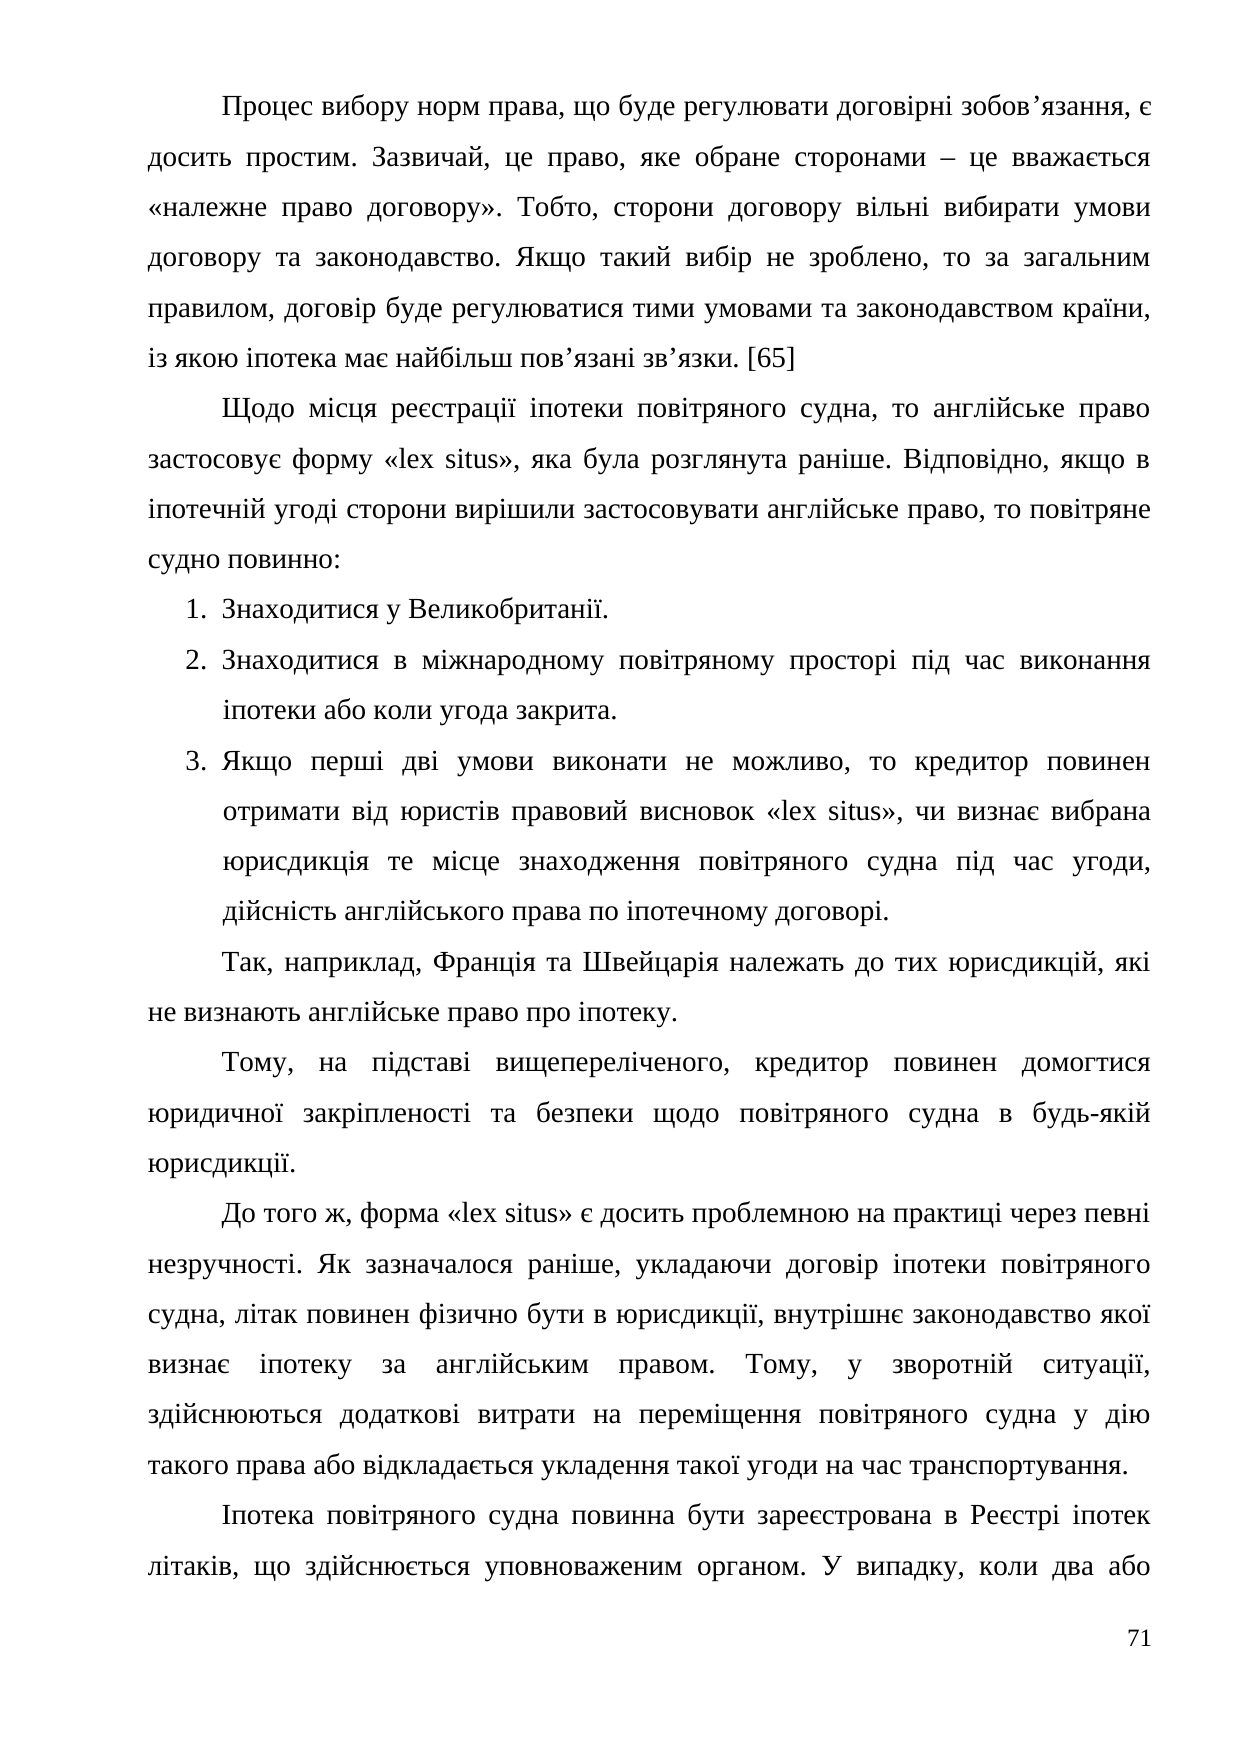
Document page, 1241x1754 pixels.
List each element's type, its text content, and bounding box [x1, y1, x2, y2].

list Якщо перші дві умови виконати не можливо, то кредитор повинен отримати від юристів правовий висновок «lex situs», чи визнає вибрана юрисдикція те місце знаходження повітряного судна під час угоди, дійсність англійського права по іпотечному договорі. [185, 743, 1152, 927]
list Знаходитися у Великобританії. [185, 592, 1152, 625]
text Щодо місця реєстрації іпотеки повітряного судна, то англійське право застосовує форму «lex situs», яка була розглянута раніше. Відповідно, якщо в іпотечній угоді сторони вирішили застосовувати англійське право, то повітряне судно повинно: [148, 390, 1152, 575]
text Процес вибору норм права, що буде регулювати договірні зобов’язання, є досить простим. Зазвичай, це право, яке обране сторонами – це вважається «належне право договору». Тобто, сторони договору вільні вибирати умови договору та законодавство. Якщо такий вибір не зроблено, то за загальним правилом, договір буде регулюватися тими умовами та законодавством країни, із якою іпотека має найбільш пов’язані зв’язки. [65] [148, 88, 1152, 374]
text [148, 1497, 1152, 1581]
text До того ж, форма «lex situs» є досить проблемною на практиці через певні незручності. Як зазначалося раніше, укладаючи договір іпотеки повітряного судна, літак повинен фізично бути в юрисдикції, внутрішнє законодавство якої визнає іпотеку за англійським правом. Тому, у зворотній ситуації, здійснюються додаткові витрати на переміщення повітряного судна у дію такого права або відкладається укладення такої угоди на час транспортування. [148, 1195, 1152, 1481]
list Знаходитися в міжнародному повітряному просторі під час виконання іпотеки або коли угода закрита. [185, 642, 1152, 726]
text Так, наприклад, Франція та Швейцарія належать до тих юрисдикцій, які не визнають англійське право про іпотеку. [148, 944, 1152, 1028]
text Тому, на підставі вищепереліченого, кредитор повинен домогтися юридичної закріпленості та безпеки щодо повітряного судна в будь-якій юрисдикції. [148, 1044, 1152, 1179]
